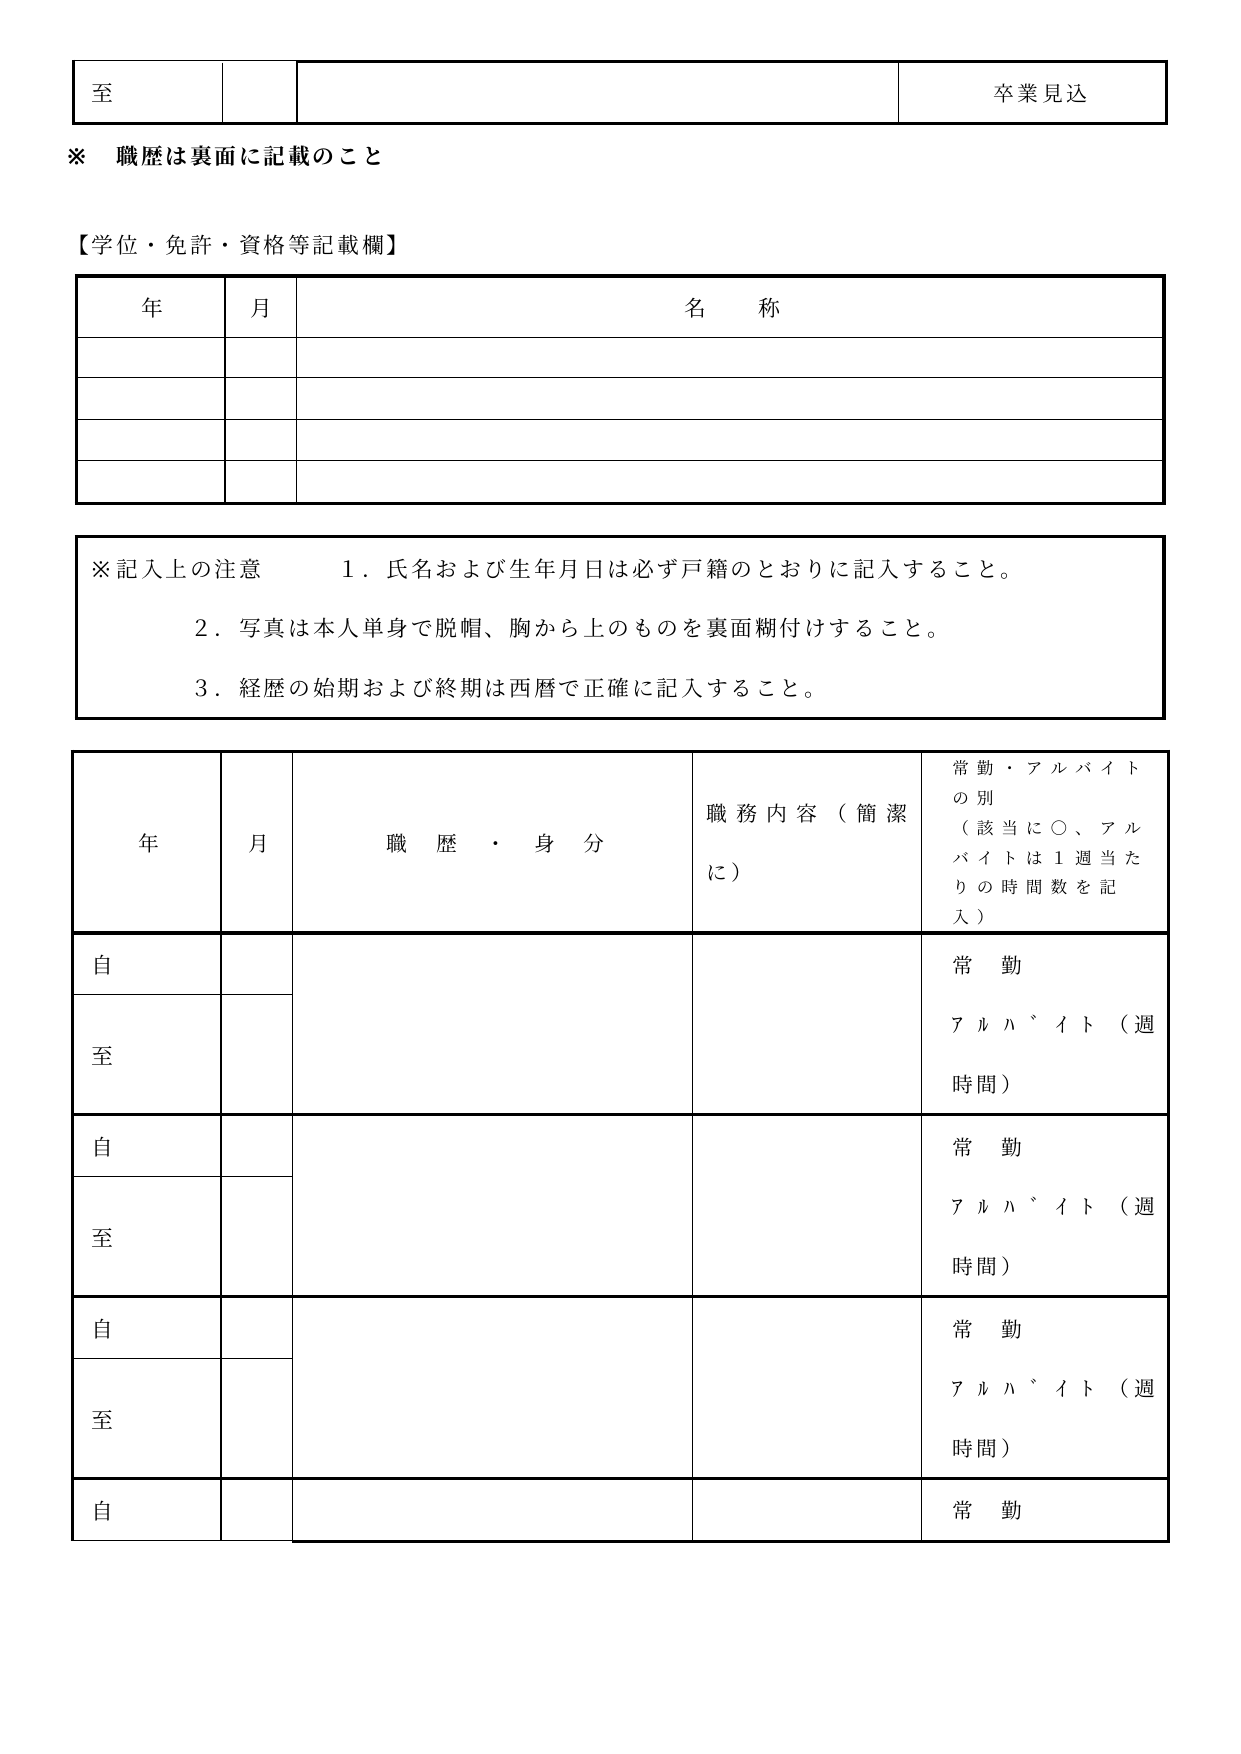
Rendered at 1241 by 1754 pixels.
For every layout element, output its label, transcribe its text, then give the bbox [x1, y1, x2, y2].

table_cell 自 [74, 1116, 220, 1176]
table_cell [293, 1298, 692, 1477]
table_cell [293, 1116, 692, 1295]
table_cell 常 勤 ｱﾙﾊﾞｲﾄ（週 時間） [922, 1480, 1167, 1540]
table_header 常勤・アルバイトの別 （該当に○、アルバイトは１週当たりの時間数を記入） [922, 753, 1167, 931]
table_header 職務内容（簡潔に） [693, 753, 921, 931]
text ※ 職歴は裏面に記載のこと [67, 125, 1173, 185]
table_cell [293, 1480, 692, 1540]
table_cell 常 勤 ｱﾙﾊﾞｲﾄ（週 時間） [922, 1298, 1167, 1477]
table_cell 卒業・退学 卒業見込 [899, 63, 1165, 122]
table_header 月 [226, 278, 296, 337]
table_header 職 歴 ・ 身 分 [293, 753, 692, 931]
table_cell [293, 935, 692, 1113]
table_cell [222, 1359, 292, 1477]
table_cell [226, 378, 296, 419]
table_cell 自 [74, 1480, 220, 1540]
table_cell [222, 1480, 292, 1540]
table_cell [693, 1116, 921, 1295]
table_cell [226, 420, 296, 460]
table_cell 至 [74, 1177, 220, 1295]
table_header 月 [222, 753, 292, 931]
table_cell [226, 461, 296, 502]
table_cell 自 [74, 1298, 220, 1358]
table_cell [222, 61, 296, 122]
table_cell 至 [74, 995, 220, 1113]
table_cell [297, 338, 1162, 377]
text 【学位・免許・資格等記載欄】 [67, 215, 1173, 274]
table_cell [78, 461, 224, 502]
table_cell 常 勤 ｱﾙﾊﾞｲﾄ（週 時間） [922, 935, 1167, 1113]
table_cell [222, 1298, 292, 1358]
table_cell [297, 461, 1162, 502]
table_cell 至 [74, 1359, 220, 1477]
table_cell [222, 1177, 292, 1295]
table_cell [222, 1116, 292, 1176]
table_cell [222, 935, 292, 994]
table_header 年 [78, 278, 224, 337]
table_cell [297, 420, 1162, 460]
table_header 年 [74, 753, 220, 931]
table_cell [78, 378, 224, 419]
table_cell [226, 338, 296, 377]
table_header 名 称 [297, 278, 1162, 337]
table_header ※記入上の注意 １．氏名および生年月日は必ず戸籍のとおりに記入すること。 ２．写真は本人単身で脱帽、胸から上のものを裏面糊付けすること。 ３．経歴の始期および終期は西暦で正確に記入すること。 [78, 538, 1162, 717]
table_cell [693, 935, 921, 1113]
table_cell [78, 338, 224, 377]
table_cell [298, 63, 898, 122]
table_cell [78, 420, 224, 460]
table_cell [222, 995, 292, 1113]
table_cell 自 [74, 935, 220, 994]
table_cell 常 勤 ｱﾙﾊﾞｲﾄ（週 時間） [922, 1116, 1167, 1295]
table_cell [693, 1298, 921, 1477]
table_cell [693, 1480, 921, 1540]
table_cell 至 [75, 61, 222, 122]
table_cell [297, 378, 1162, 419]
